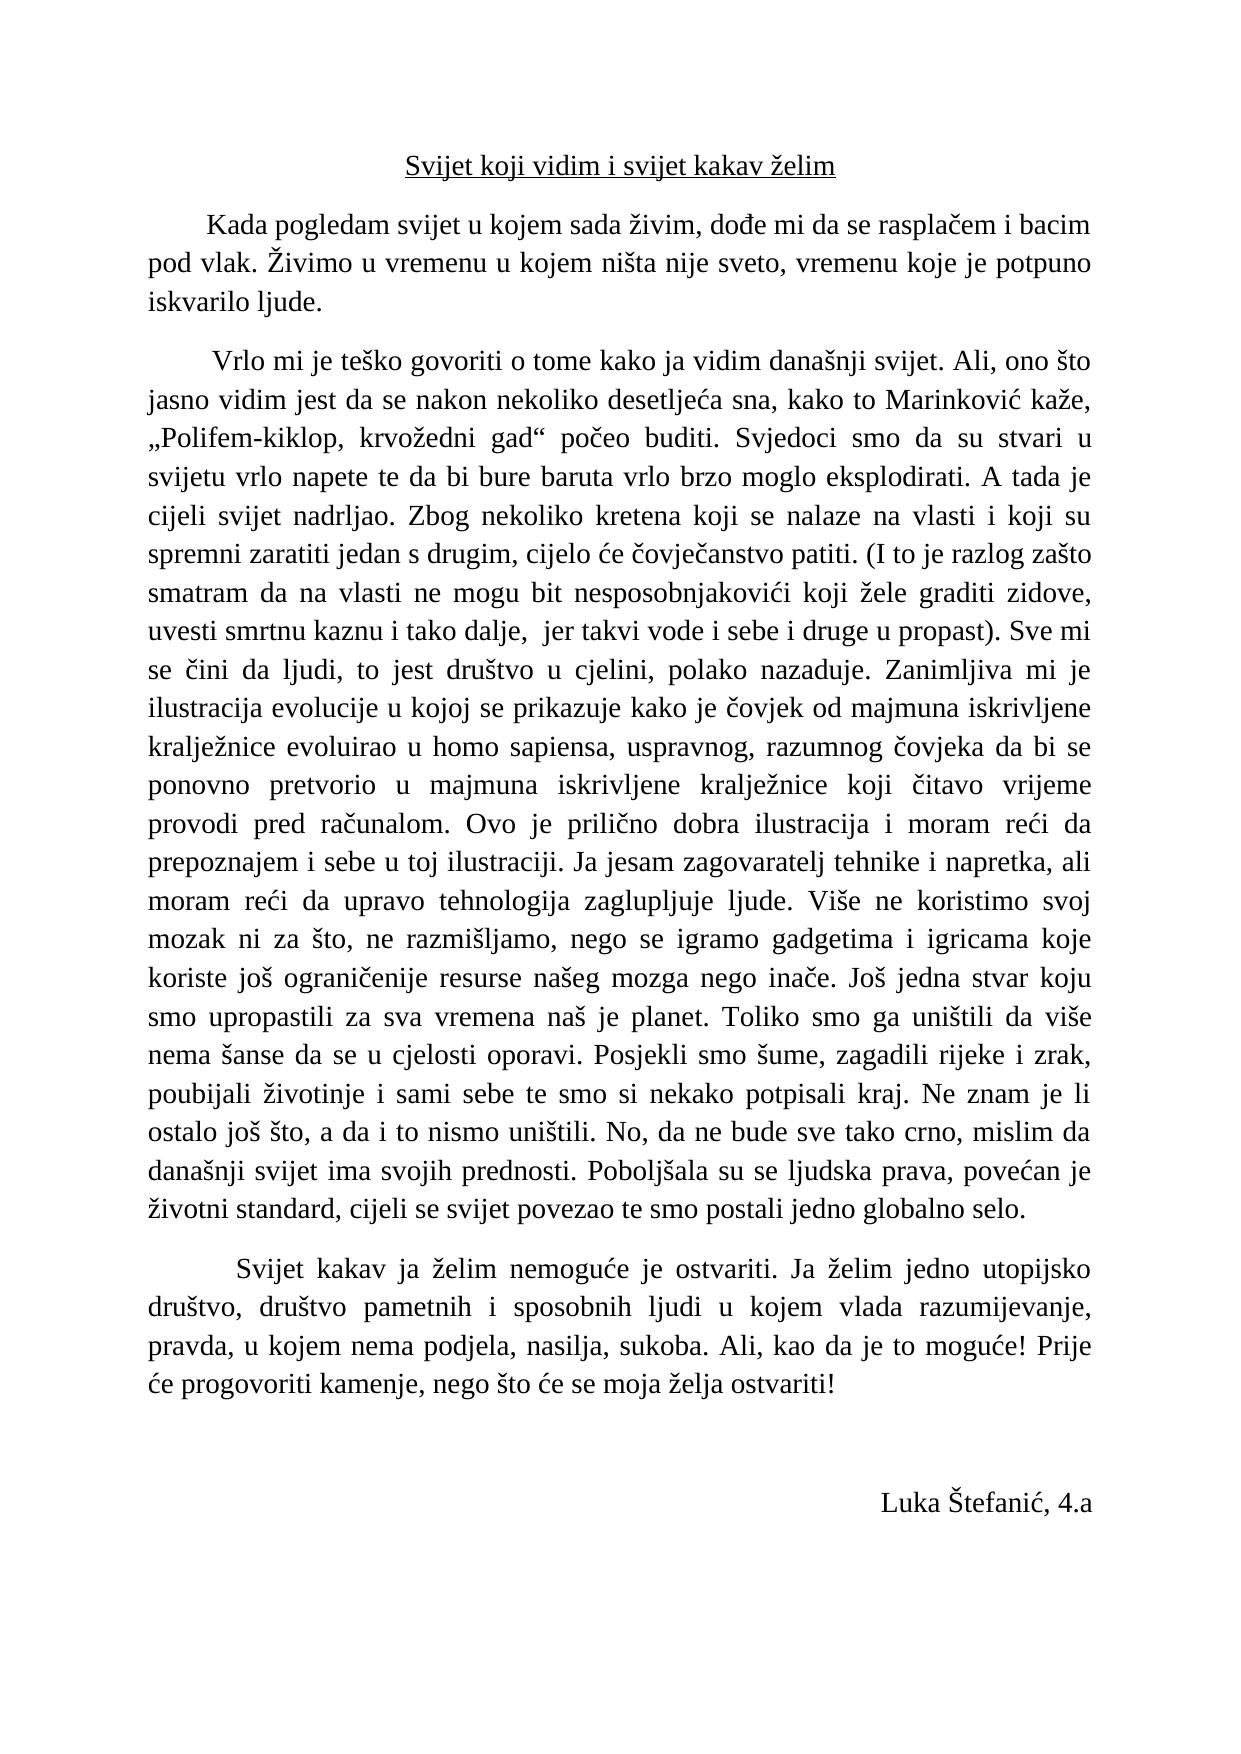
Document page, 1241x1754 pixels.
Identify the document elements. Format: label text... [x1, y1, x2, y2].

text Svijet kakav ja želim nemoguće je ostvariti. Ja želim jedno utopijsko društvo, društvo pametnih i sposobnih ljudi u kojem vlada razumijevanje, pravda, u kojem nema podjela, nasilja, sukoba. Ali, kao da je to moguće! Prije će progovoriti kamenje, nego što će se moja želja ostvariti! [148, 1251, 1093, 1400]
text Kada pogledam svijet u kojem sada živim, dođe mi da se rasplačem i bacim pod vlak. Živimo u vremenu u kojem ništa nije sveto, vremenu koje je potpuno iskvarilo ljude. [148, 207, 1093, 318]
text Svijet koji vidim i svijet kakav želim [148, 148, 1093, 181]
text Vrlo mi je teško govoriti o tome kako ja vidim današnji svijet. Ali, ono što jasno vidim jest da se nakon nekoliko desetljeća sna, kako to Marinković kaže, „Polifem-kiklop, krvožedni gad“ počeo buditi. Svjedoci smo da su stvari u svijetu vrlo napete te da bi bure baruta vrlo brzo moglo eksplodirati. A tada je cijeli svijet nadrljao. Zbog nekoliko kretena koji se nalaze na vlasti i koji su spremni zaratiti jedan s drugim, cijelo će čovječanstvo patiti. (I to je razlog zašto smatram da na vlasti ne mogu bit nesposobnjakovići koji žele graditi zidove, uvesti smrtnu kaznu i tako dalje, jer takvi vode i sebe i druge u propast). Sve mi se čini da ljudi, to jest društvo u cjelini, polako nazaduje. Zanimljiva mi je ilustracija evolucije u kojoj se prikazuje kako je čovjek od majmuna iskrivljene kralježnice evoluirao u homo sapiensa, uspravnog, razumnog čovjeka da bi se ponovno pretvorio u majmuna iskrivljene kralježnice koji čitavo vrijeme provodi pred računalom. Ovo je prilično dobra ilustracija i moram reći da prepoznajem i sebe u toj ilustraciji. Ja jesam zagovaratelj tehnike i napretka, ali moram reći da upravo tehnologija zaglupljuje ljude. Više ne koristimo svoj mozak ni za što, ne razmišljamo, nego se igramo gadgetima i igricama koje koriste još ograničenije resurse našeg mozga nego inače. Još jedna stvar koju smo upropastili za sva vremena naš je planet. Toliko smo ga uništili da više nema šanse da se u cjelosti oporavi. Posjekli smo šume, zagadili rijeke i zrak, poubijali životinje i sami sebe te smo si nekako potpisali kraj. Ne znam je li ostalo još što, a da i to nismo uništili. No, da ne bude sve tako crno, mislim da današnji svijet ima svojih prednosti. Poboljšala su se ljudska prava, povećan je životni standard, cijeli se svijet povezao te smo postali jedno globalno selo. [148, 343, 1093, 1225]
text Luka Štefanić, 4.a [148, 1485, 1093, 1519]
